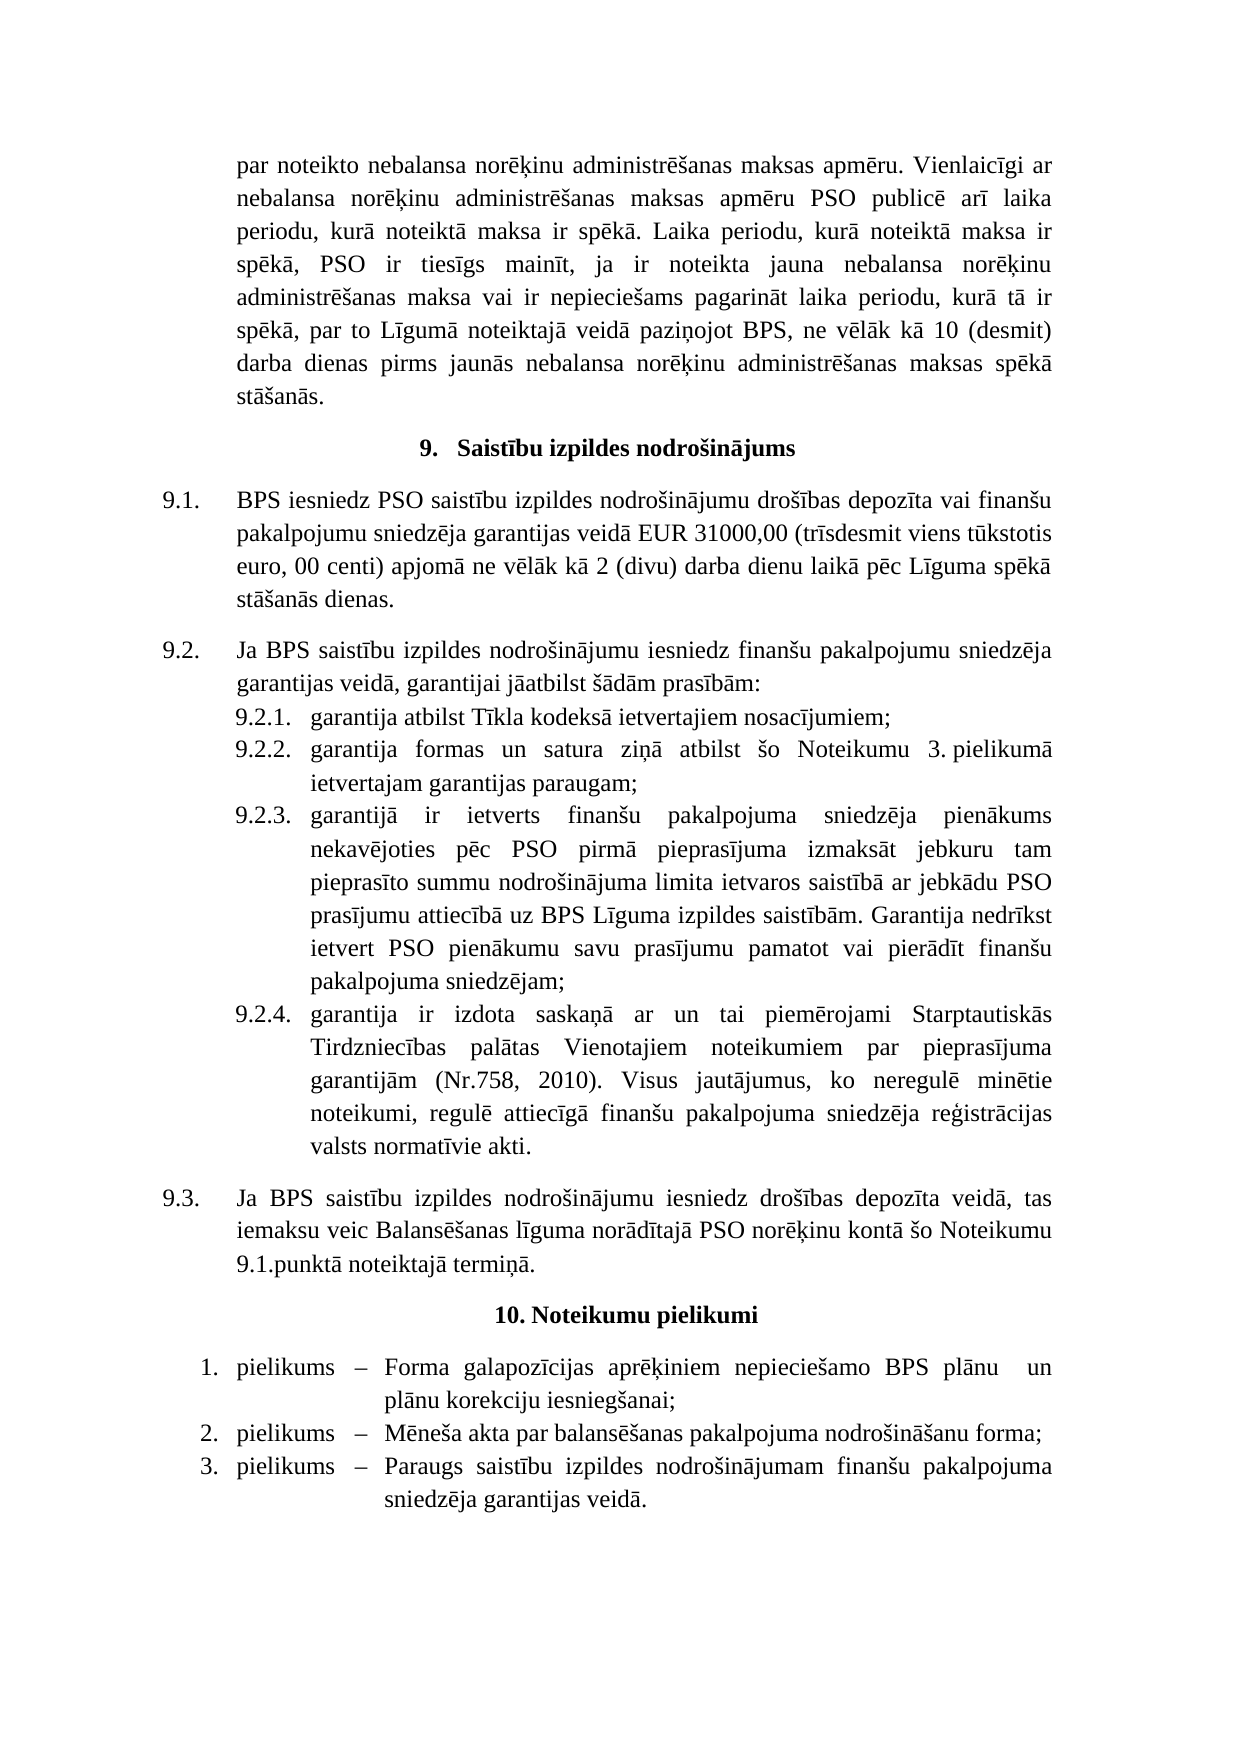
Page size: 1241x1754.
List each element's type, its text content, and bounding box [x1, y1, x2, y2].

list Ja BPS saistību izpildes nodrošinājumu iesniedz finanšu pakalpojumu sniedzēja garantijas veidā, garantijai jāatbilst šādām prasībām: [162, 636, 1053, 697]
list pielikums – Mēneša akta par balansēšanas pakalpojuma nodrošināšanu forma; [200, 1418, 1053, 1447]
list pielikums – Paraugs saistību izpildes nodrošinājumam finanšu pakalpojuma sniedzēja garantijas veidā. [200, 1451, 1053, 1513]
list garantija ir izdota saskaņā ar un tai piemērojami Starptautiskās Tirdzniecības palātas Vienotajiem noteikumiem par pieprasījuma garantijām (Nr.758, 2010). Visus jautājumus, ko neregulē minētie noteikumi, regulē attiecīgā finanšu pakalpojuma sniedzēja reģistrācijas valsts normatīvie akti. [235, 999, 1053, 1159]
subtitle Saistību izpildes nodrošinājums [162, 433, 1053, 462]
subtitle Noteikumu pielikumi [200, 1300, 1053, 1329]
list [162, 150, 1053, 410]
list BPS iesniedz PSO saistību izpildes nodrošinājumu drošības depozīta vai finanšu pakalpojumu sniedzēja garantijas veidā EUR 31000,00 (trīsdesmit viens tūkstotis euro, 00 centi) apjomā ne vēlāk kā 2 (divu) darba dienu laikā pēc Līguma spēkā stāšanās dienas. [162, 485, 1053, 612]
list pielikums – Forma galapozīcijas aprēķiniem nepieciešamo BPS plānu un plānu korekciju iesniegšanai; [200, 1352, 1053, 1414]
list garantijā ir ietverts finanšu pakalpojuma sniedzēja pienākums nekavējoties pēc PSO pirmā pieprasījuma izmaksāt jebkuru tam pieprasīto summu nodrošinājuma limita ietvaros saistībā ar jebkādu PSO prasījumu attiecībā uz BPS Līguma izpildes saistībām. Garantija nedrīkst ietvert PSO pienākumu savu prasījumu pamatot vai pierādīt finanšu pakalpojuma sniedzējam; [235, 801, 1053, 994]
list Ja BPS saistību izpildes nodrošinājumu iesniedz drošības depozīta veidā, tas iemaksu veic Balansēšanas līguma norādītajā PSO norēķinu kontā šo Noteikumu 9.1.punktā noteiktajā termiņā. [162, 1183, 1053, 1277]
list garantija formas un satura ziņā atbilst šo Noteikumu 3. pielikumā ietvertajam garantijas paraugam; [235, 734, 1053, 796]
list garantija atbilst Tīkla kodeksā ietvertajiem nosacījumiem; [235, 702, 1053, 730]
